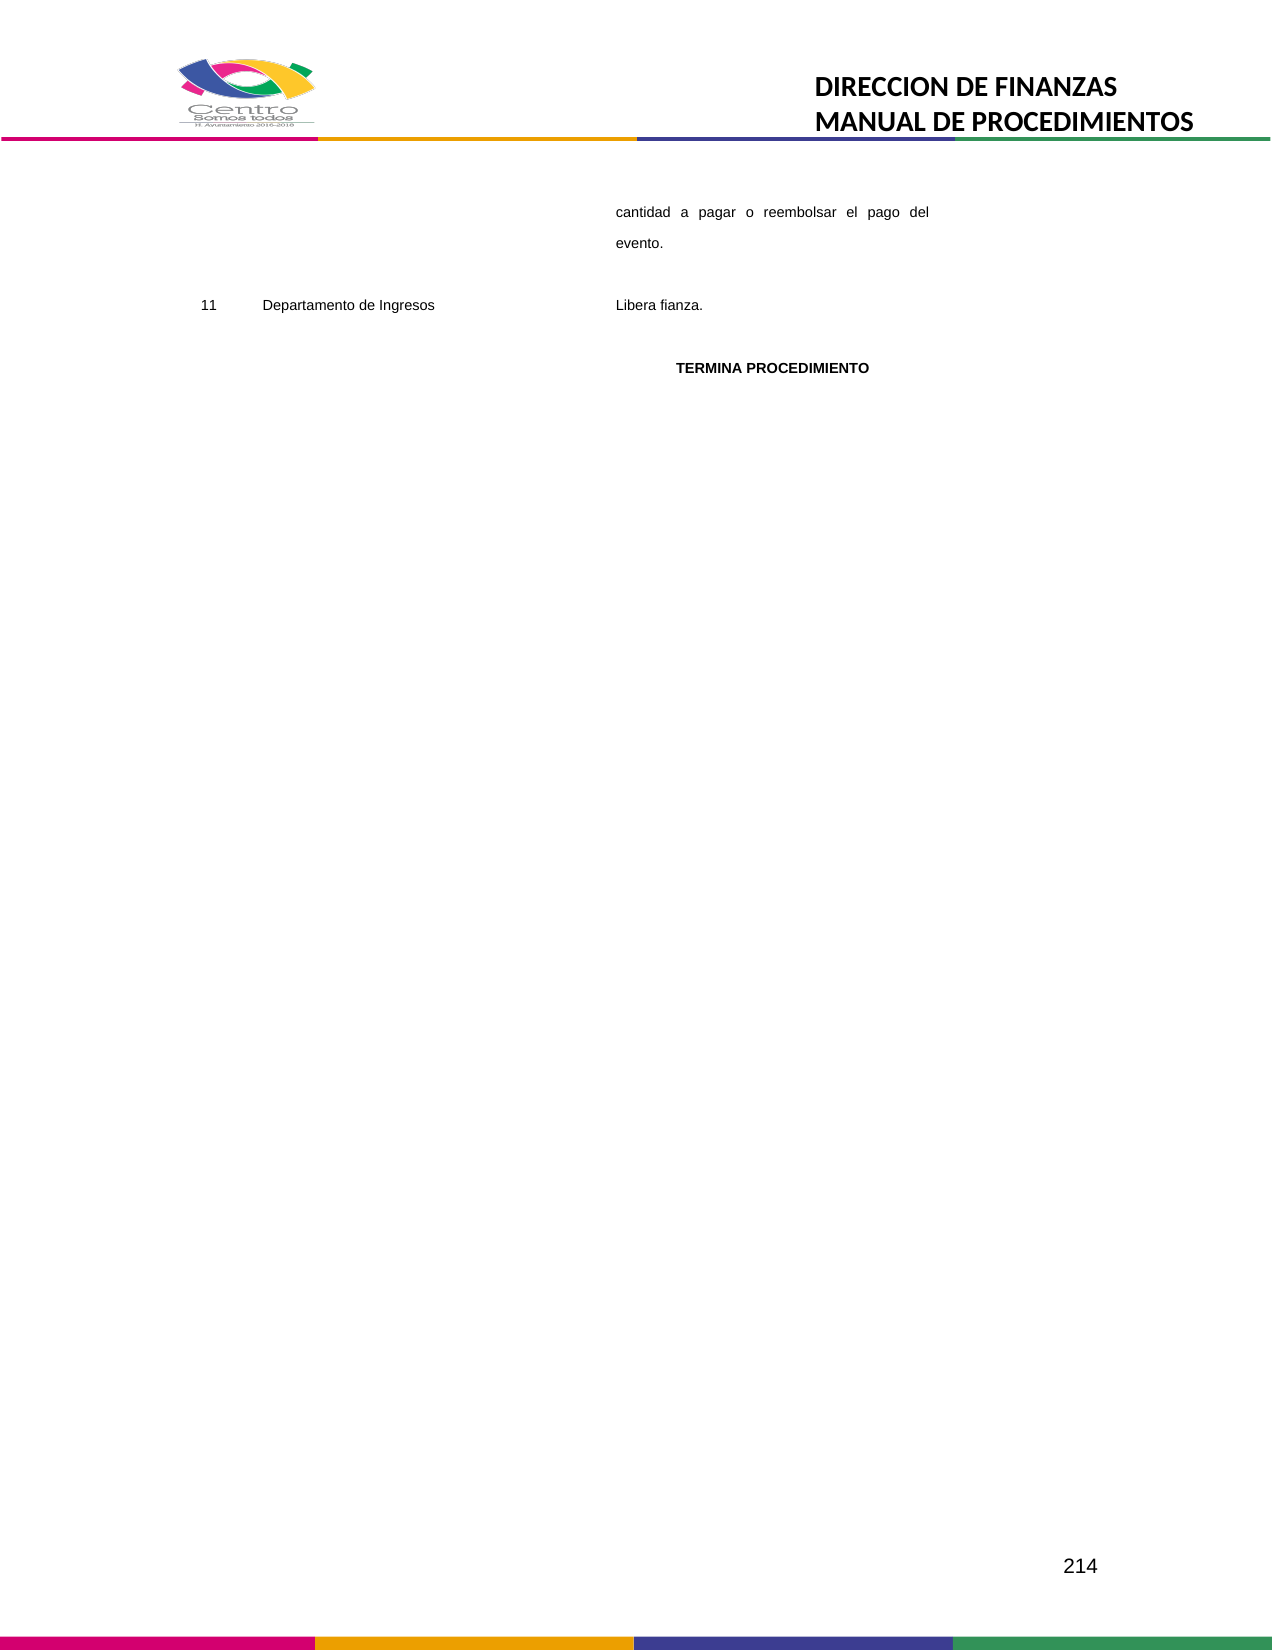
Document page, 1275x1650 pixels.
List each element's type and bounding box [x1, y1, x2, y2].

picture [177, 59, 316, 127]
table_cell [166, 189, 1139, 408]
picture [0, 137, 1271, 141]
